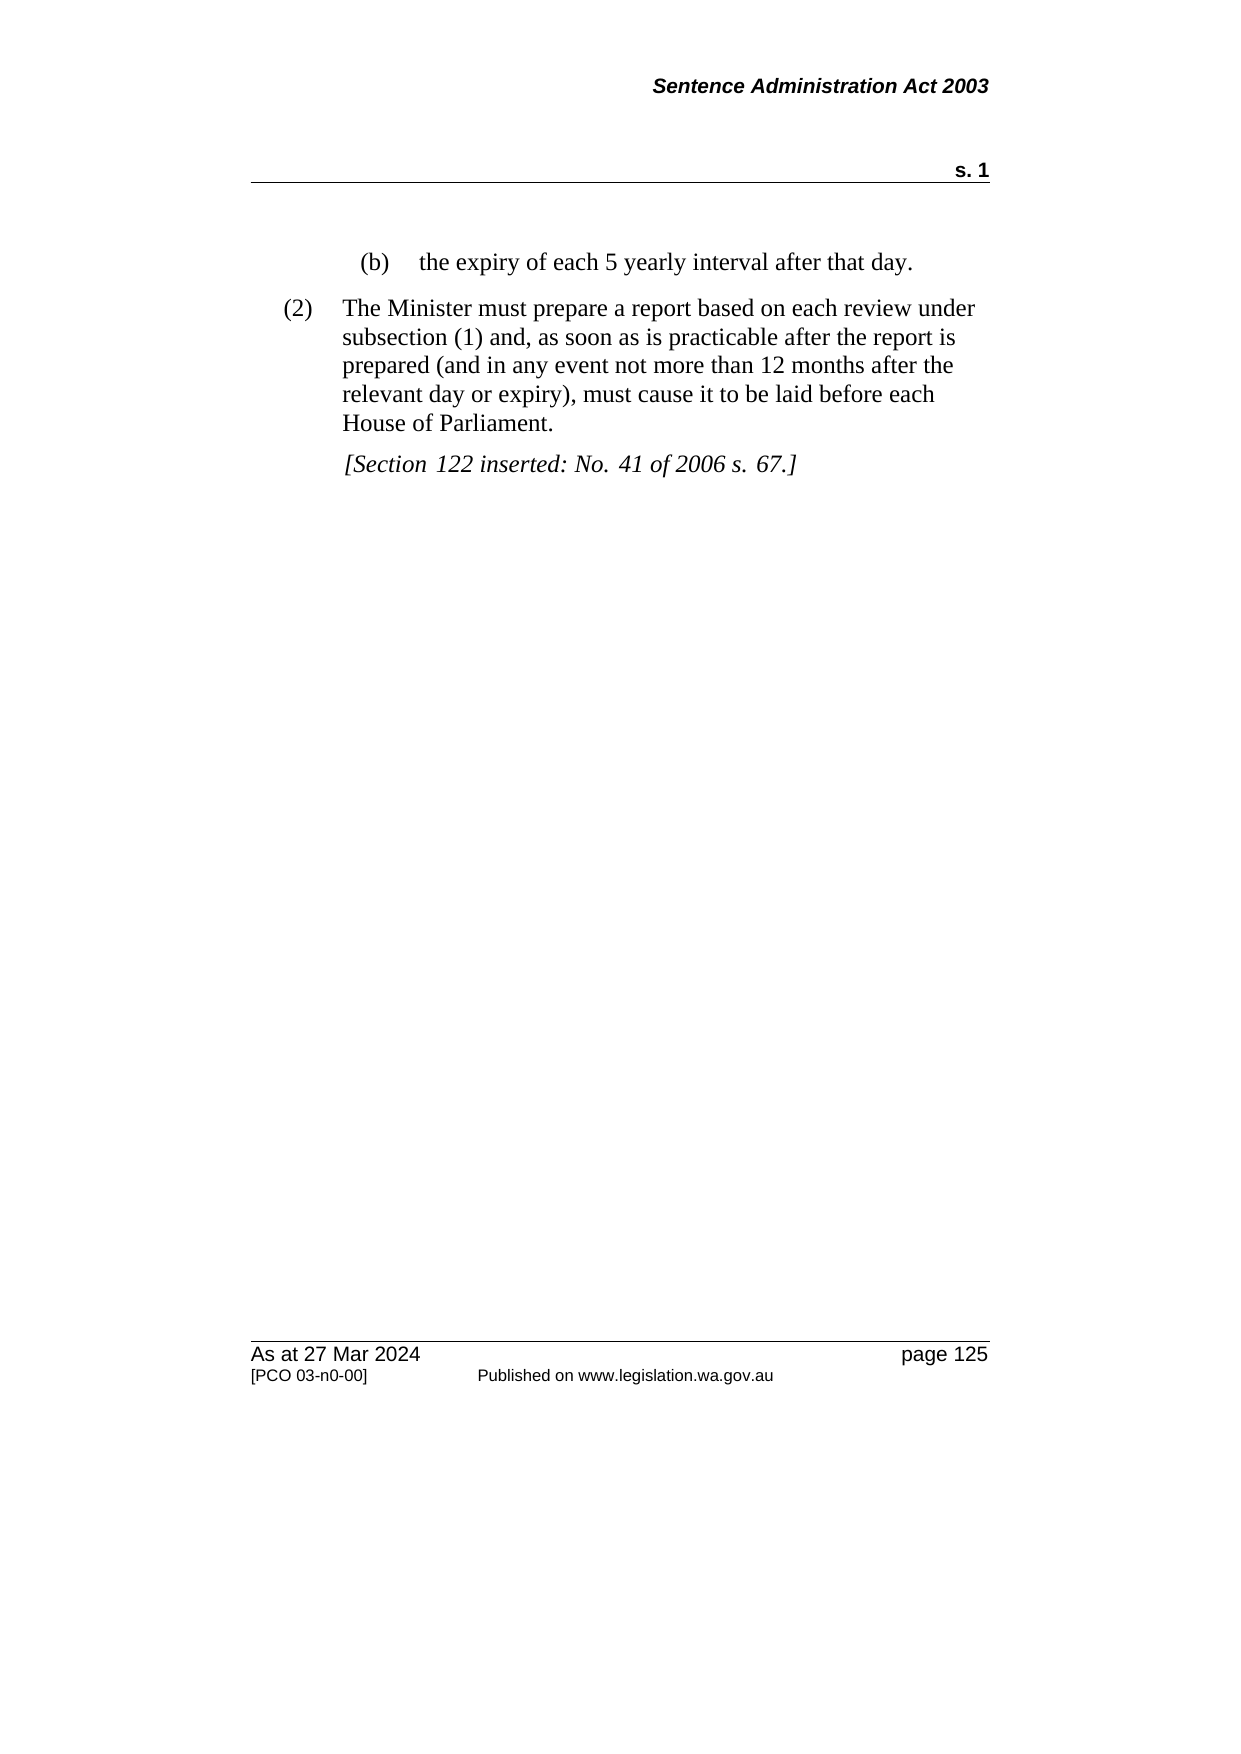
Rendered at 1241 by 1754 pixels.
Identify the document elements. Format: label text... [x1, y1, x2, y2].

text (2) The Minister must prepare a report based on each review under subsection (1) and, as soon as is practicable after the report is prepared (and in any event not more than 12 months after the relevant day or expiry), must cause it to be laid before each House of Parliament. [251, 293, 990, 437]
text [Section 122 inserted: No. 41 of 2006 s. 67.] [251, 449, 990, 478]
text (b) the expiry of each 5 yearly interval after that day. [251, 247, 990, 276]
